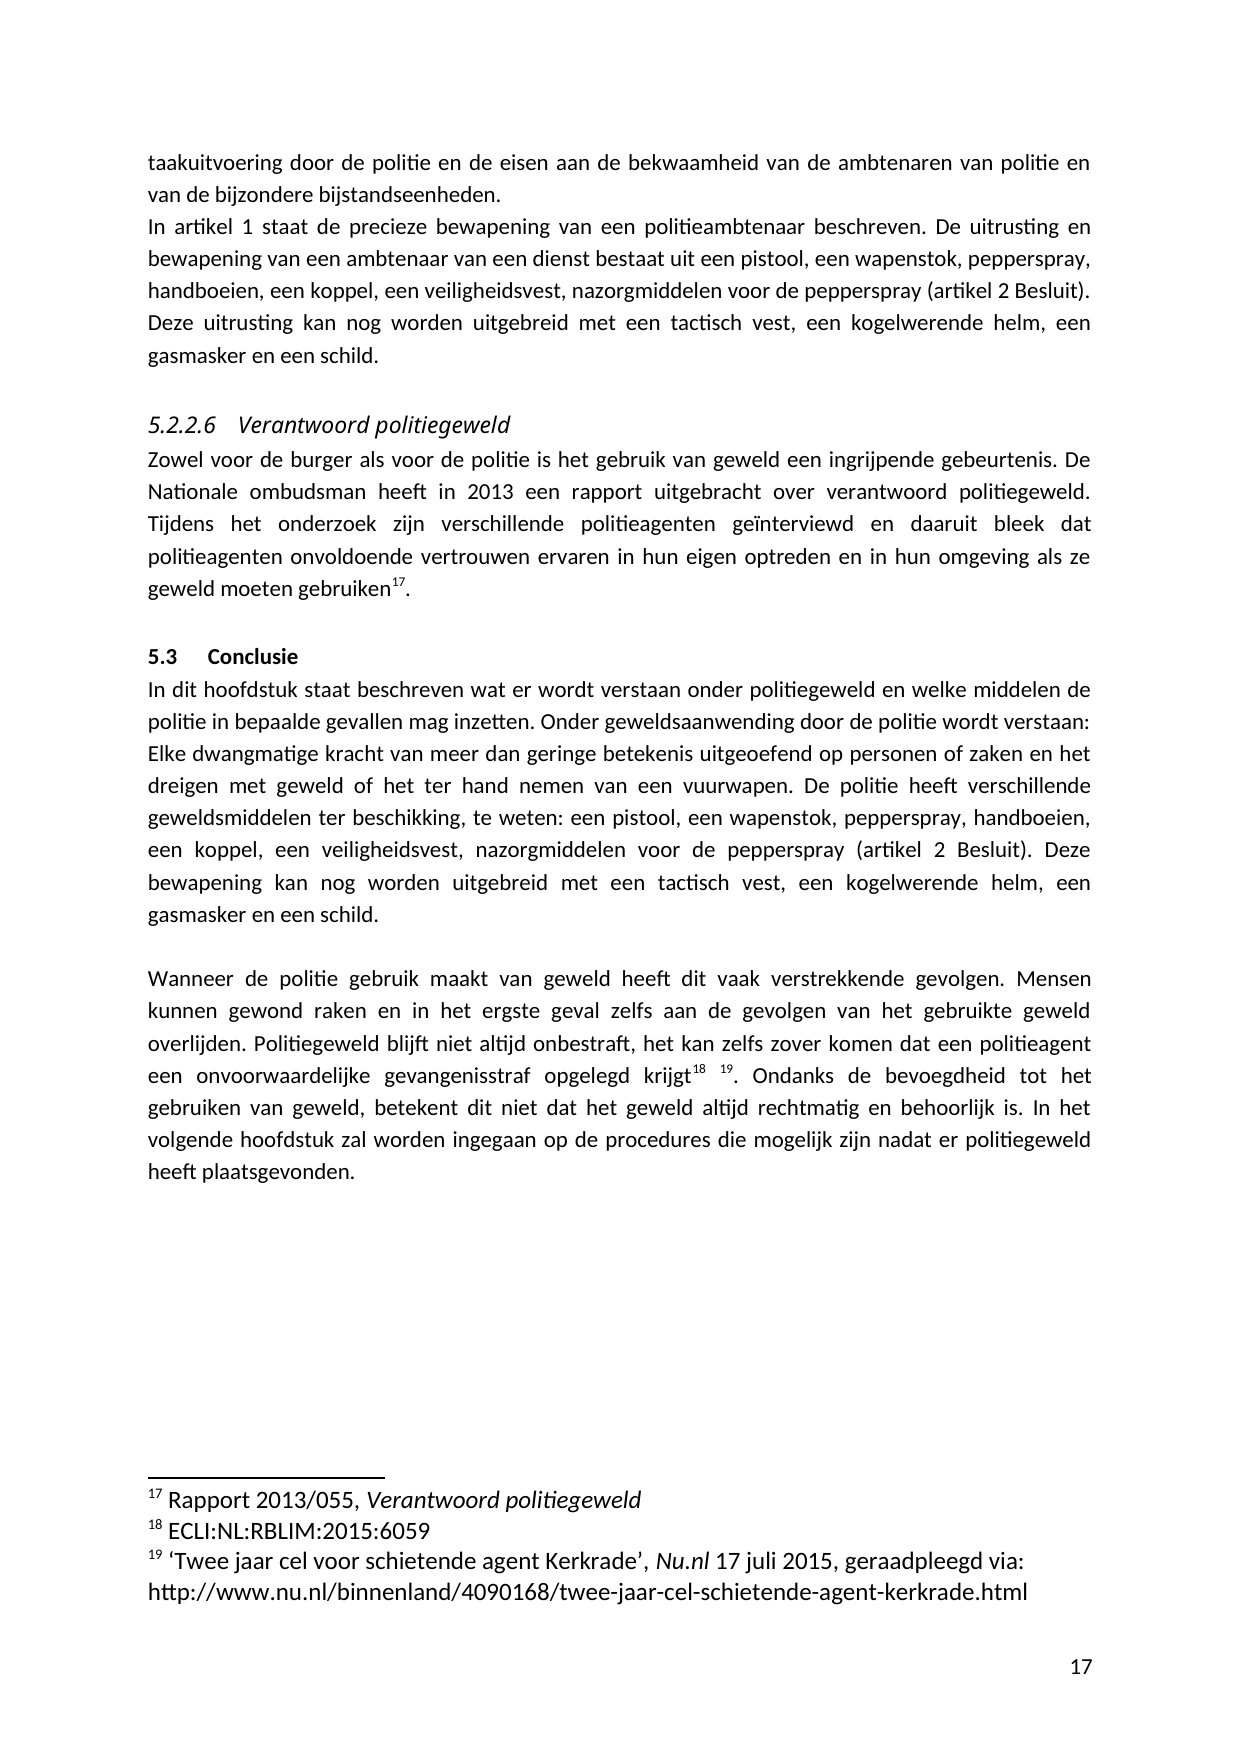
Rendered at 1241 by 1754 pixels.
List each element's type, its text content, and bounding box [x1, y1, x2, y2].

text Zowel voor de burger als voor de politie is het gebruik van geweld een ingrijpende gebeurtenis. De Nationale ombudsman heeft in 2013 een rapport uitgebracht over verantwoord politiegeweld. Tijdens het onderzoek zijn verschillende politieagenten geïnterviewd en daaruit bleek dat politieagenten onvoldoende vertrouwen ervaren in hun eigen optreden en in hun omgeving als ze geweld moeten gebruiken. [148, 445, 1093, 602]
text In dit hoofdstuk staat beschreven wat er wordt verstaan onder politiegeweld en welke middelen de politie in bepaalde gevallen mag inzetten. Onder geweldsaanwending door de politie wordt verstaan: Elke dwangmatige kracht van meer dan geringe betekenis uitgeoefend op personen of zaken en het dreigen met geweld of het ter hand nemen van een vuurwapen. De politie heeft verschillende geweldsmiddelen ter beschikking, te weten: een pistool, een wapenstok, pepperspray, handboeien, een koppel, een veiligheidsvest, nazorgmiddelen voor de pepperspray (artikel 2 Besluit). Deze bewapening kan nog worden uitgebreid met een tactisch vest, een kogelwerende helm, een gasmasker en een schild. [148, 675, 1093, 928]
subtitle Verantwoord politiegeweld [148, 409, 1093, 441]
text Wanneer de politie gebruik maakt van geweld heeft dit vaak verstrekkende gevolgen. Mensen kunnen gewond raken en in het ergste geval zelfs aan de gevolgen van het gebruikte geweld overlijden. Politiegeweld blijft niet altijd onbestraft, het kan zelfs zover komen dat een politieagent een onvoorwaardelijke gevangenisstraf opgelegd krijgt . Ondanks de bevoegdheid tot het gebruiken van geweld, betekent dit niet dat het geweld altijd rechtmatig en behoorlijk is. In het volgende hoofdstuk zal worden ingegaan op de procedures die mogelijk zijn nadat er politiegeweld heeft plaatsgevonden. [148, 964, 1093, 1186]
text In artikel 1 staat de precieze bewapening van een politieambtenaar beschreven. De uitrusting en bewapening van een ambtenaar van een dienst bestaat uit een pistool, een wapenstok, pepperspray, handboeien, een koppel, een veiligheidsvest, nazorgmiddelen voor de pepperspray (artikel 2 Besluit). Deze uitrusting kan nog worden uitgebreid met een tactisch vest, een kogelwerende helm, een gasmasker en een schild. [148, 212, 1093, 369]
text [148, 148, 1093, 208]
subtitle Conclusie [148, 642, 1093, 671]
